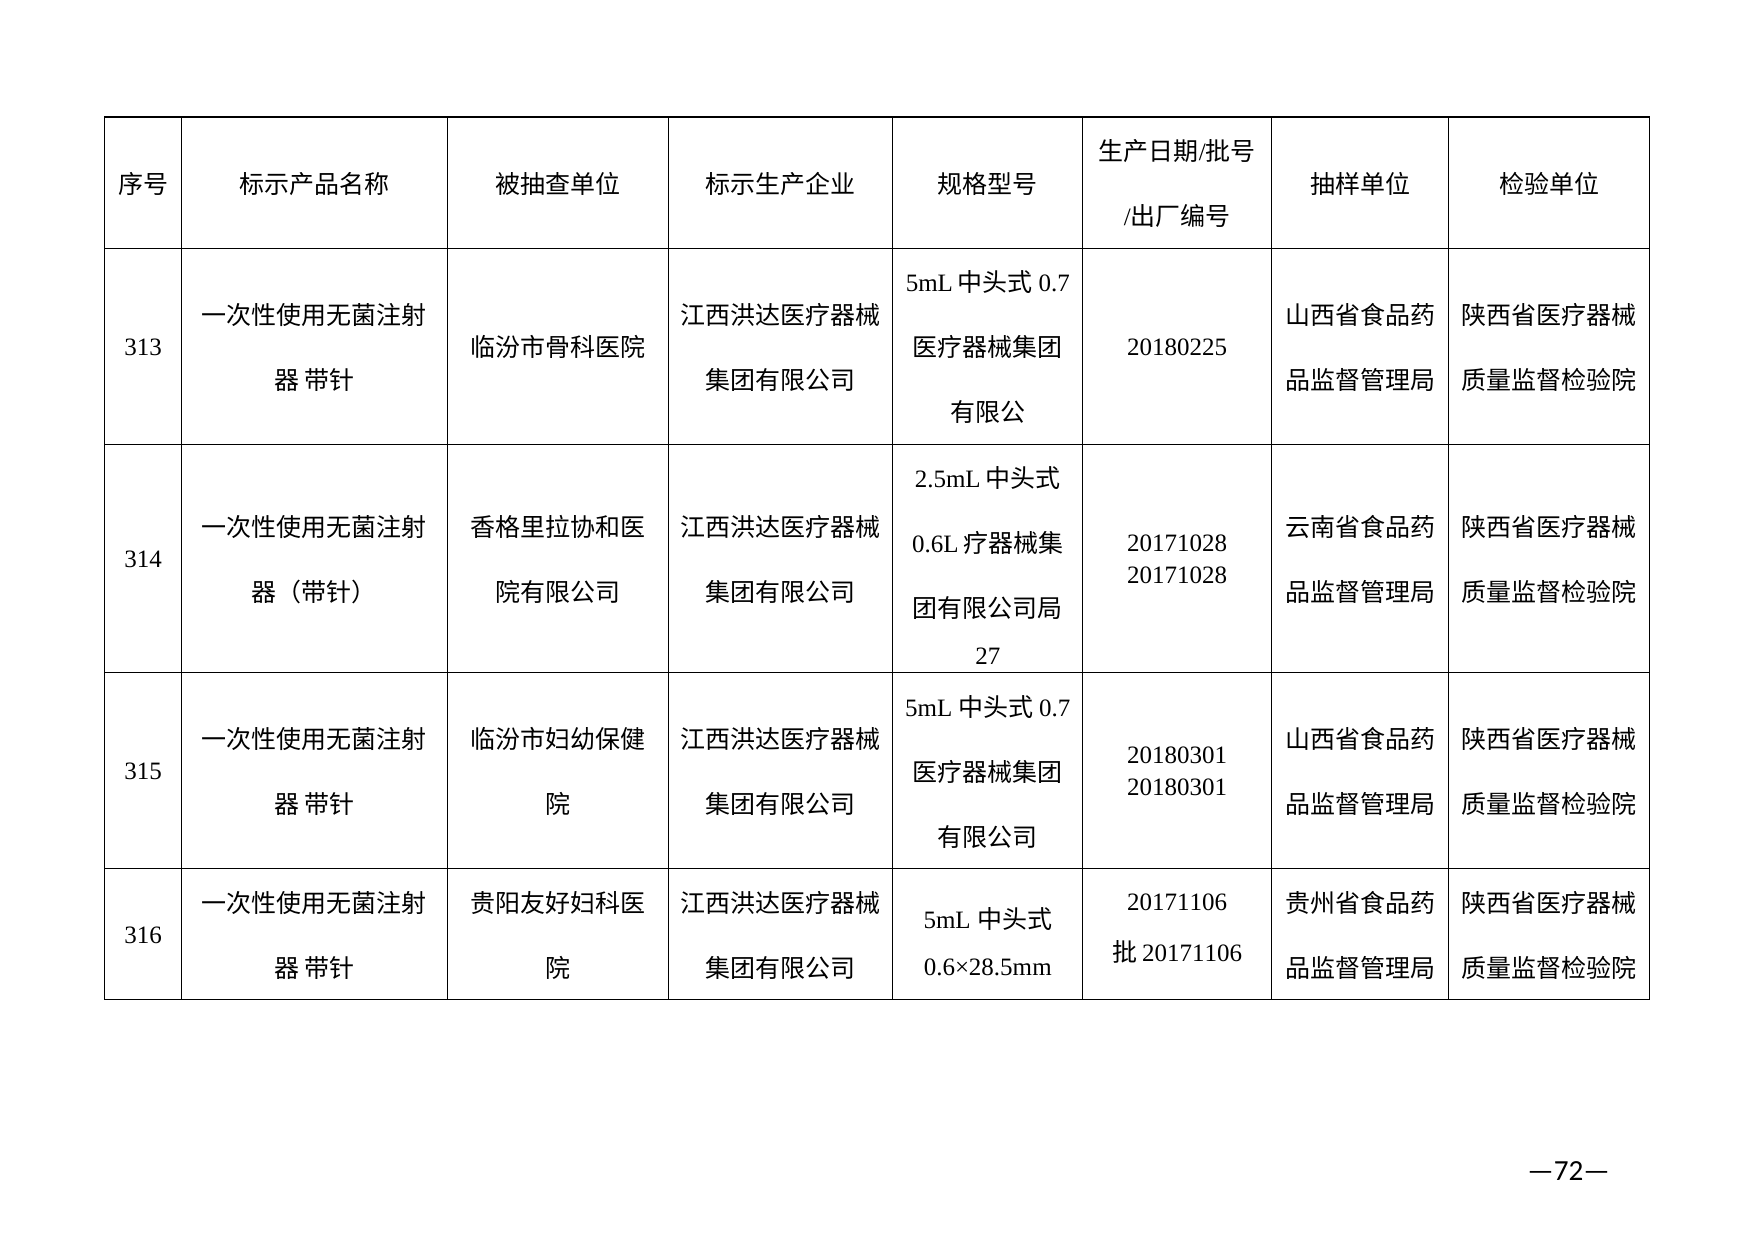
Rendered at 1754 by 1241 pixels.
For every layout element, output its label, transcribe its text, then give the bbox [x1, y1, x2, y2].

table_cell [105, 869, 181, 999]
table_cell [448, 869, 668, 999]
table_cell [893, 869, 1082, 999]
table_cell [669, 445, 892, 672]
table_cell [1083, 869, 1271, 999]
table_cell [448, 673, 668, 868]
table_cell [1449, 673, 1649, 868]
table_header 标示产品名称 [182, 118, 447, 247]
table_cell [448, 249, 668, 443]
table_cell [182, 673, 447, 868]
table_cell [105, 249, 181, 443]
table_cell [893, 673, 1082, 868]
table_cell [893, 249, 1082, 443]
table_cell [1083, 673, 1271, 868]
table_header 标示生产企业 [669, 118, 892, 247]
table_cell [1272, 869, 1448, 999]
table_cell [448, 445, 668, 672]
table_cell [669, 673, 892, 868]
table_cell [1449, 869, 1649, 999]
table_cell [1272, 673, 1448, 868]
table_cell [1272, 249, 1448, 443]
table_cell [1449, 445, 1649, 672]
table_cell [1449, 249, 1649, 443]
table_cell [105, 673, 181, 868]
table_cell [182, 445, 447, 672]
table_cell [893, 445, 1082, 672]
table_header 检验单位 [1449, 118, 1649, 247]
table_header 序号 [105, 118, 181, 247]
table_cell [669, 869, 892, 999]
table_header 规格型号 [893, 118, 1082, 247]
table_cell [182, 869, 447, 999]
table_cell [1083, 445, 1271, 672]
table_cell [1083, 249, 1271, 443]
table_header 生产日期/批号 /出厂编号 [1083, 118, 1271, 247]
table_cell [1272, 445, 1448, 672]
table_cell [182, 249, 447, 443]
table_header 被抽查单位 [448, 118, 668, 247]
table_header 抽样单位 [1272, 118, 1448, 247]
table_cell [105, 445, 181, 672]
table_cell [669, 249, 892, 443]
